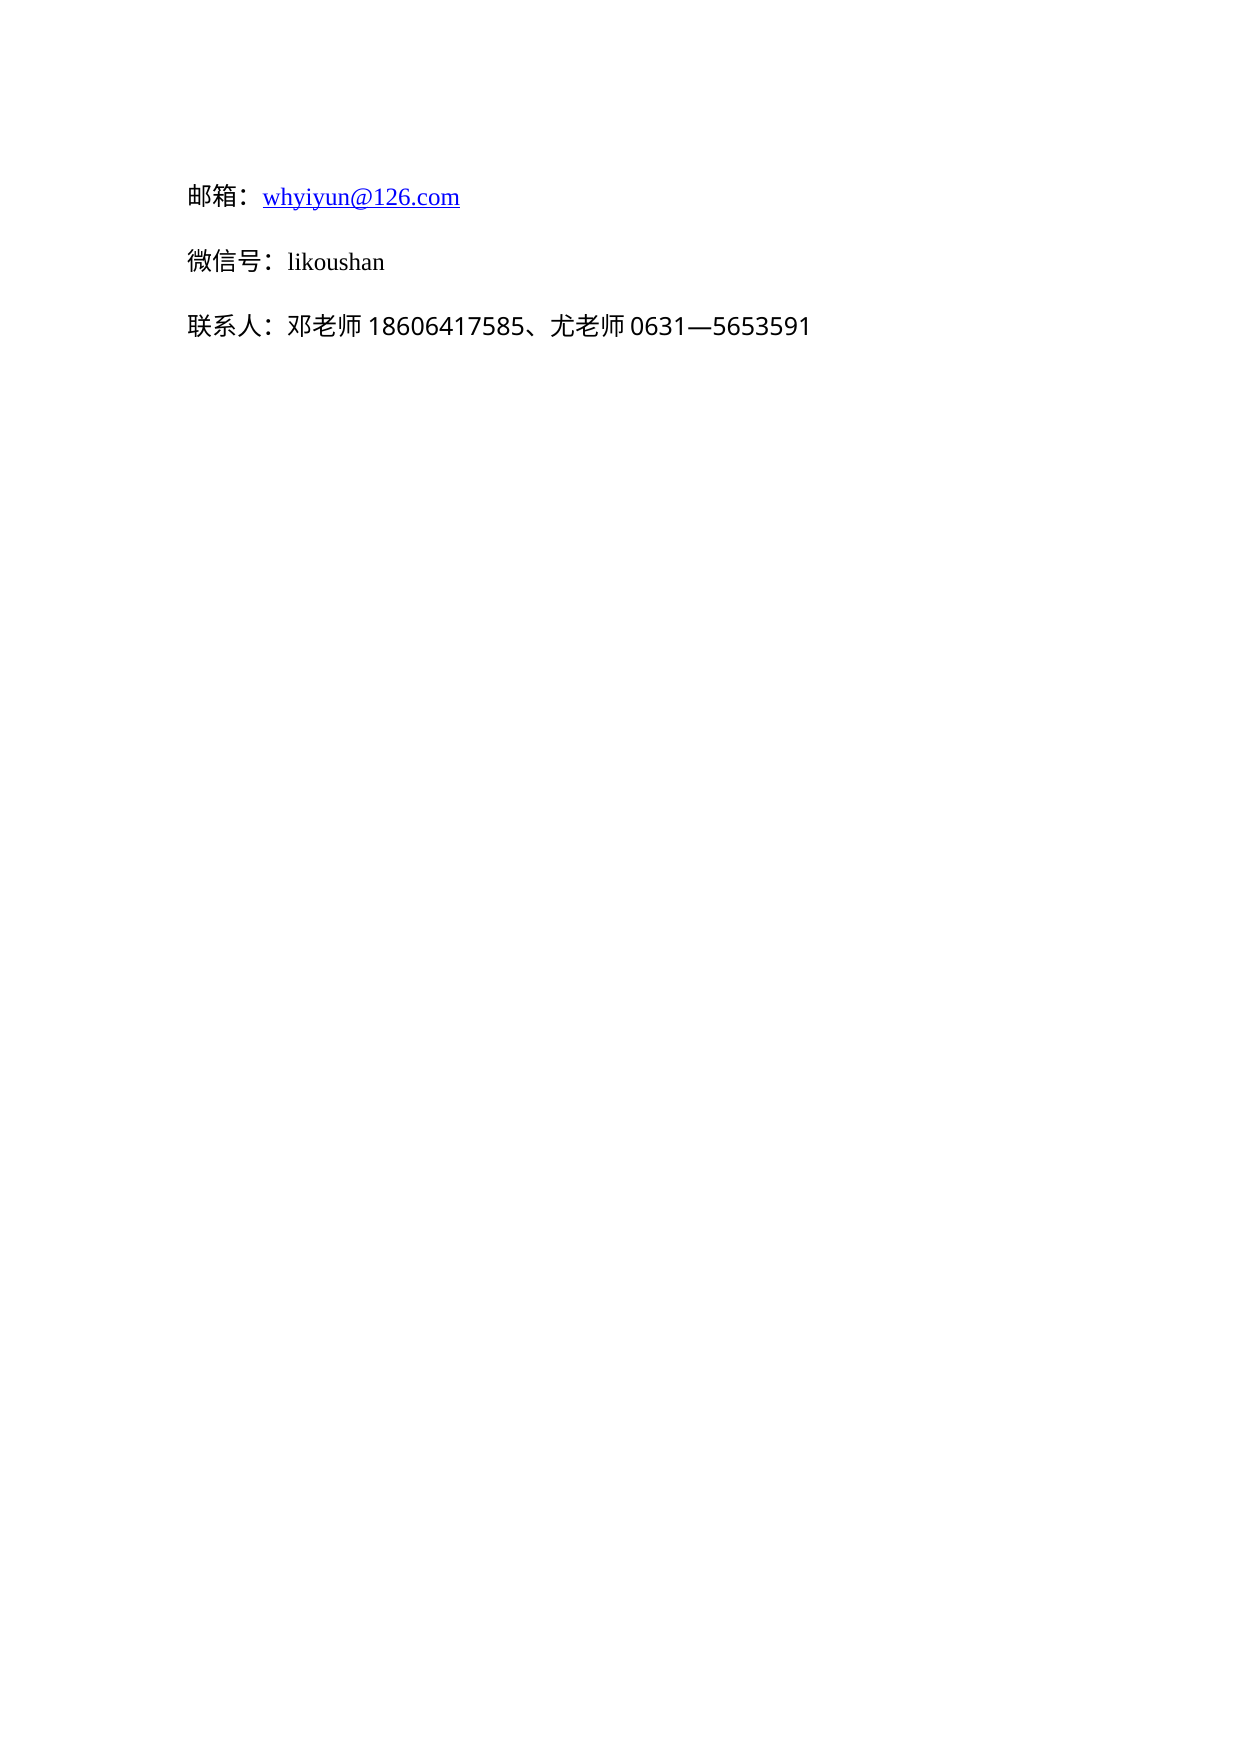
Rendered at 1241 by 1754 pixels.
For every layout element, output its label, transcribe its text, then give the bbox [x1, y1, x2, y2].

text 联系人：邓老师18606417585、尤老师0631—5653591 [187, 292, 1053, 357]
text 邮箱：whyiyun@126.com [187, 162, 1053, 227]
text 微信号：likoushan [187, 227, 1053, 292]
